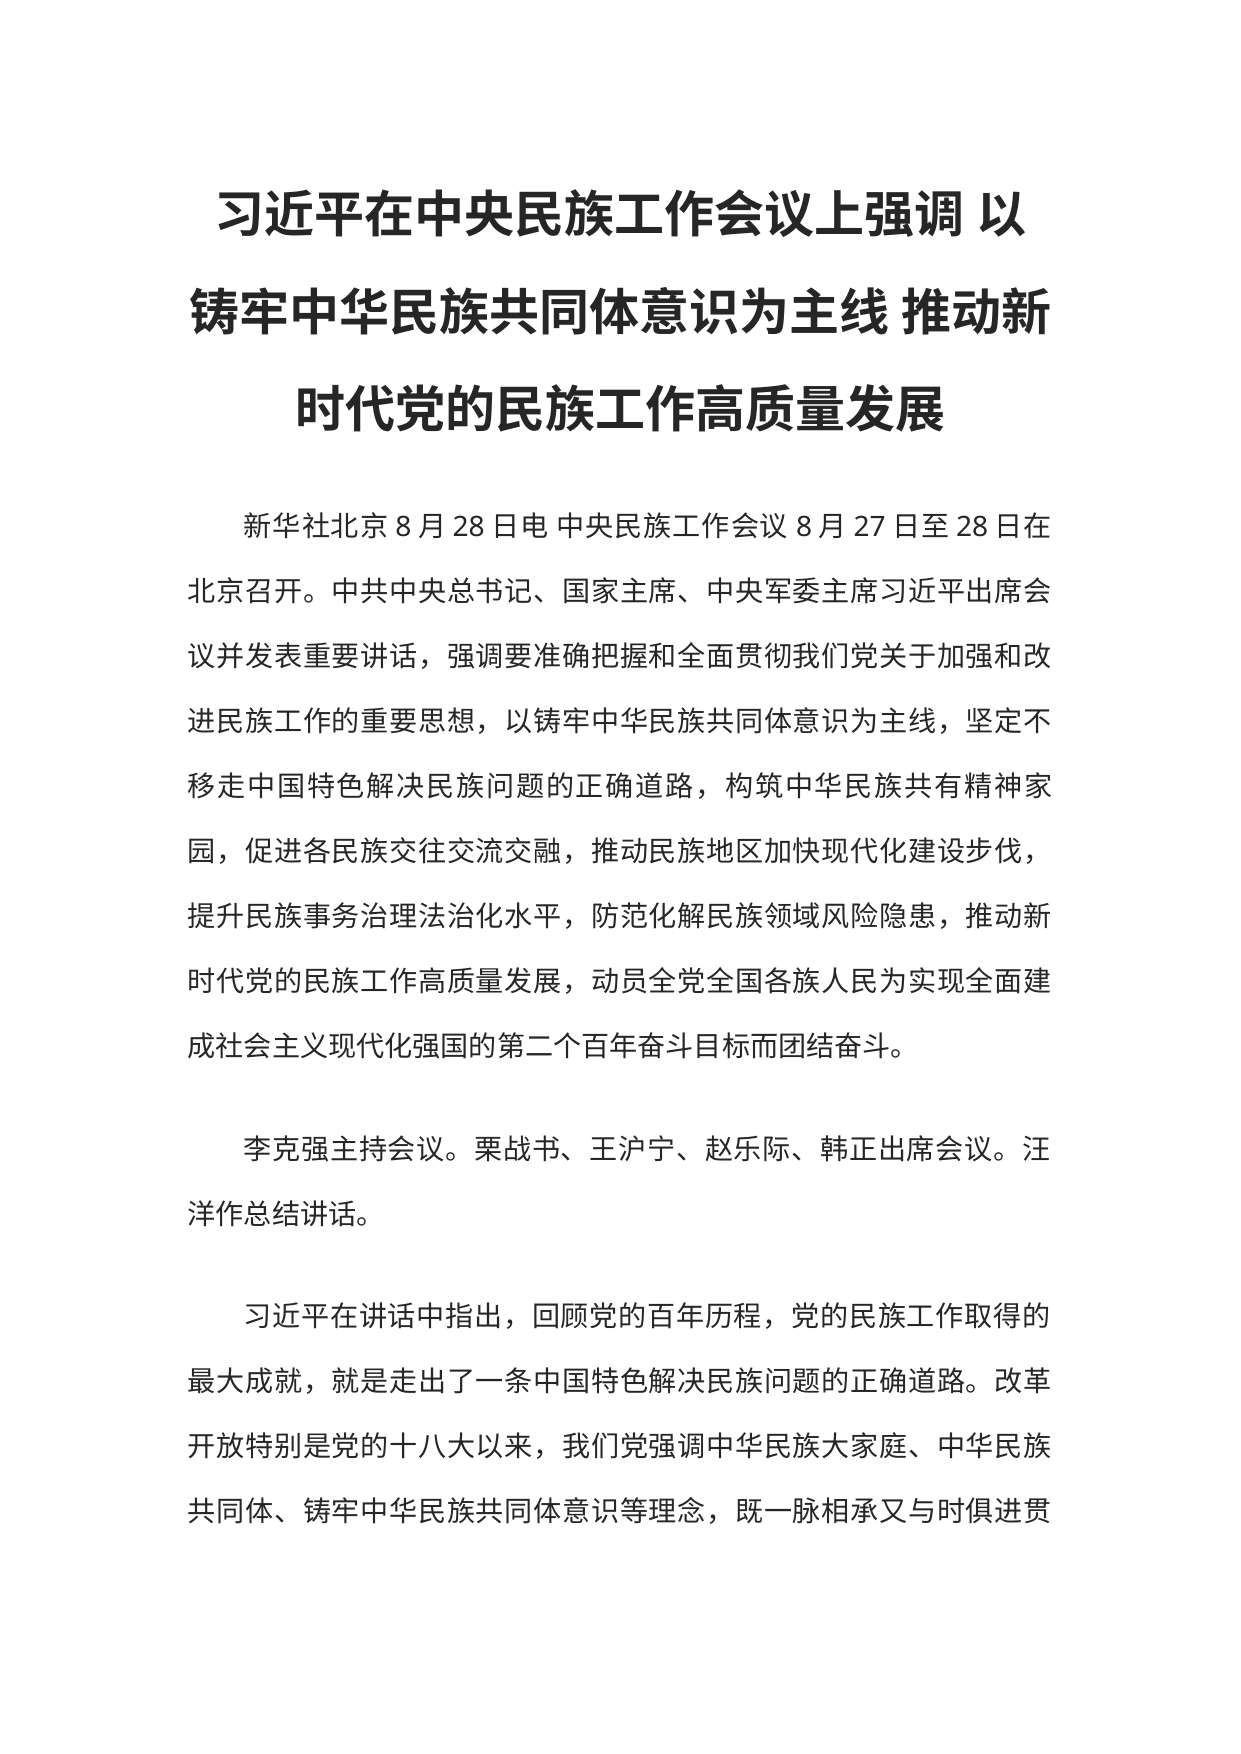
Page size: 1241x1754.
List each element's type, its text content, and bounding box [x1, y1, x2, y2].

text 李克强主持会议。栗战书、王沪宁、赵乐际、韩正出席会议。汪洋作总结讲话。 [187, 1114, 1053, 1244]
text 新华社北京8月28日电 中央民族工作会议8月27日至28日在北京召开。中共中央总书记、国家主席、中央军委主席习近平出席会议并发表重要讲话，强调要准确把握和全面贯彻我们党关于加强和改进民族工作的重要思想，以铸牢中华民族共同体意识为主线，坚定不移走中国特色解决民族问题的正确道路，构筑中华民族共有精神家园，促进各民族交往交流交融，推动民族地区加快现代化建设步伐，提升民族事务治理法治化水平，防范化解民族领域风险隐患，推动新时代党的民族工作高质量发展，动员全党全国各族人民为实现全面建成社会主义现代化强国的第二个百年奋斗目标而团结奋斗。 [187, 492, 1053, 1077]
text 习近平在中央民族工作会议上强调 以 [187, 162, 1053, 259]
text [187, 1282, 1053, 1542]
text 铸牢中华民族共同体意识为主线 推动新时代党的民族工作高质量发展 [187, 259, 1053, 454]
